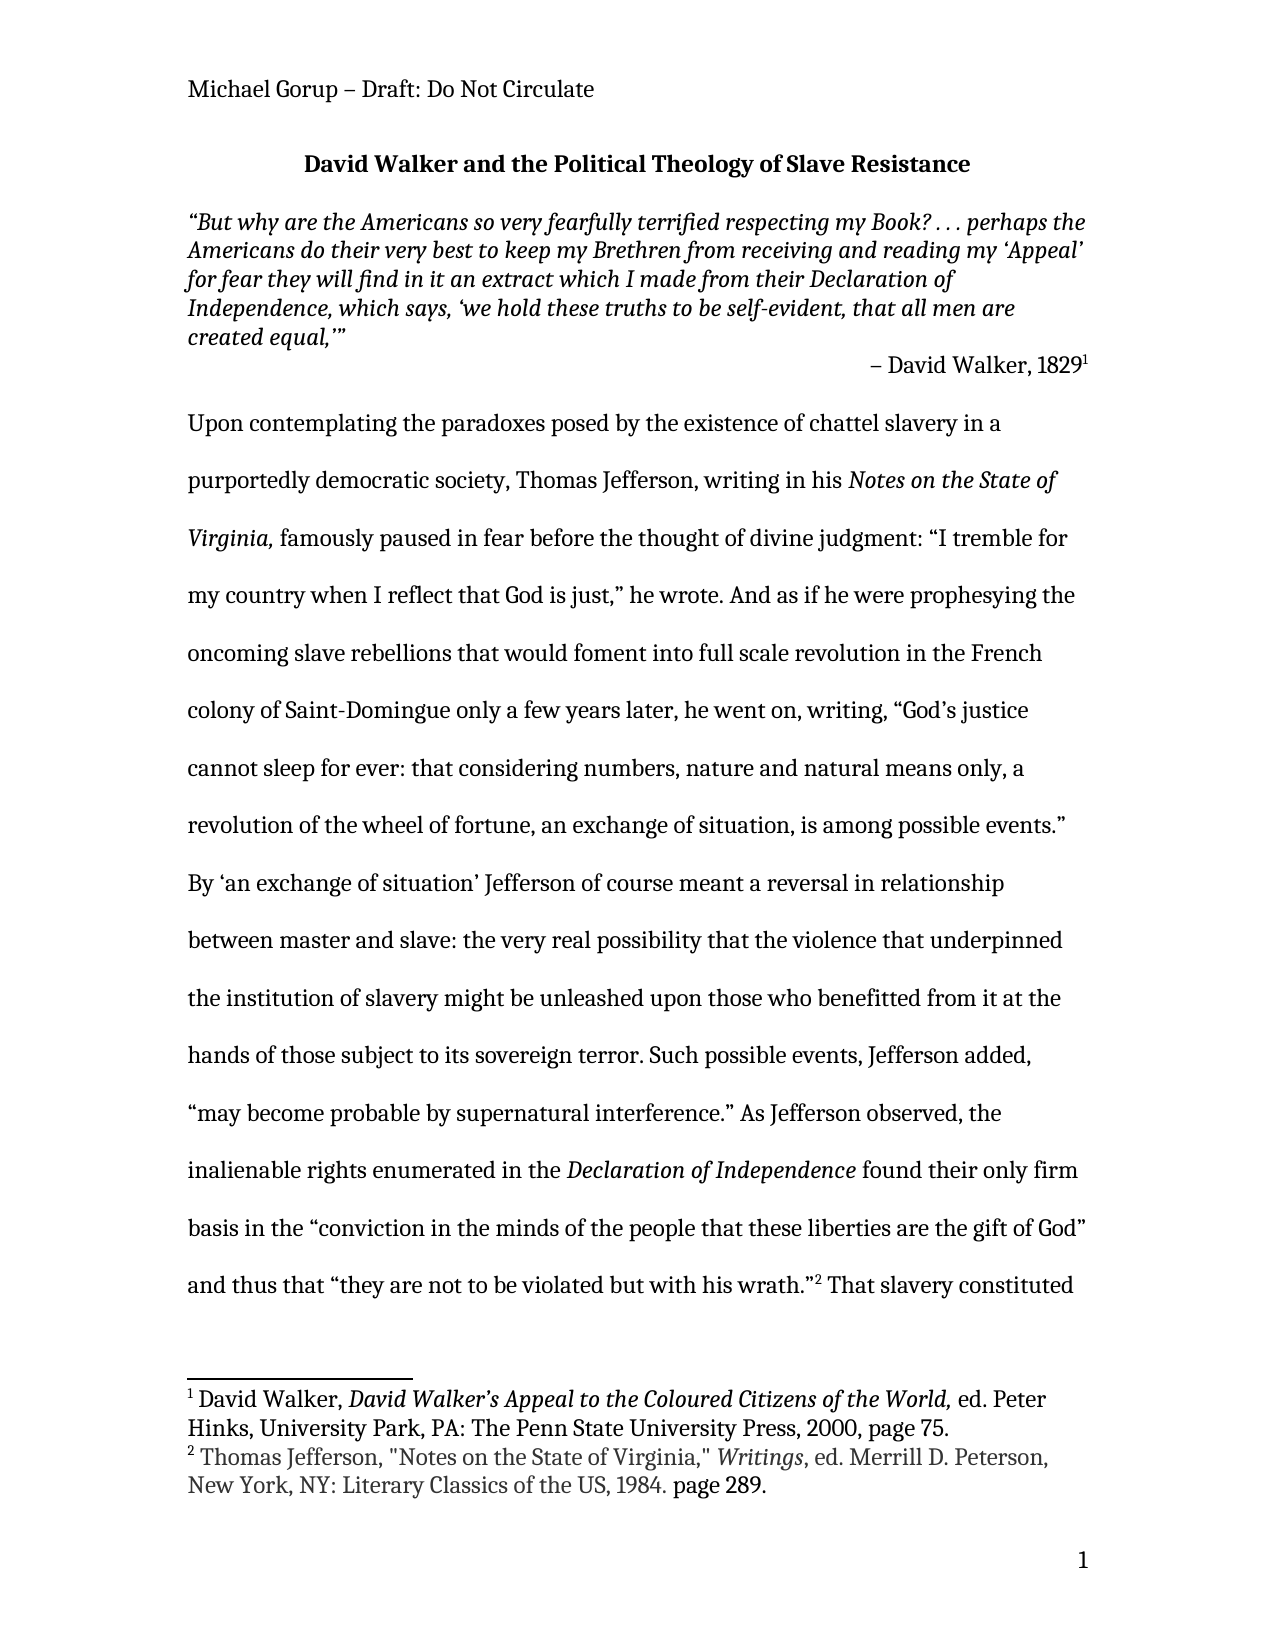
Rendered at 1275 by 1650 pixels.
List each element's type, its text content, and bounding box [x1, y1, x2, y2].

text – David Walker, 1829 [187, 351, 1087, 380]
text David Walker and the Political Theology of Slave Resistance [187, 150, 1087, 179]
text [187, 409, 1087, 1300]
text “But why are the Americans so very fearfully terrified respecting my Book? . . . perhaps the Americans do their very best to keep my Brethren from receiving and reading my ‘Appeal’ for fear they will find in it an extract which I made from their Declaration of Independence, which says, ‘we hold these truths to be self-evident, that all men are created equal,’” [187, 207, 1087, 351]
